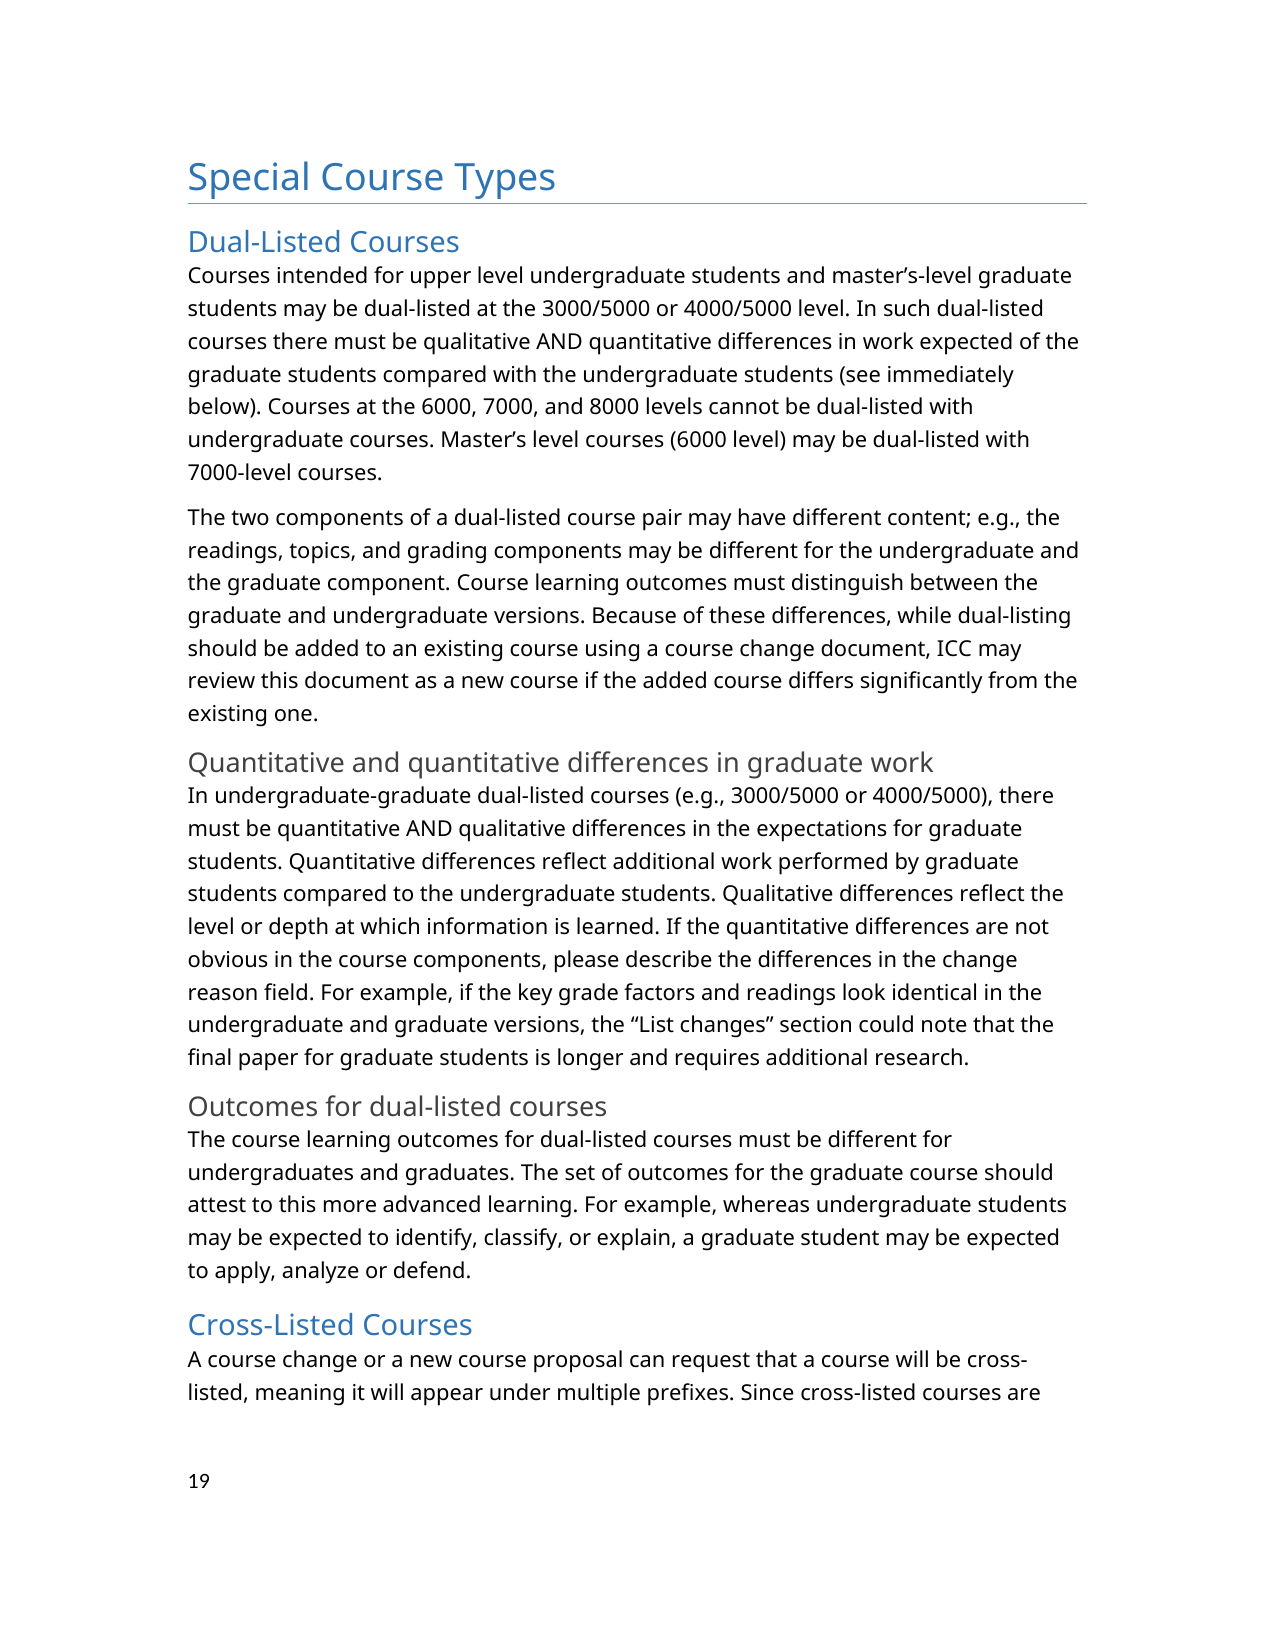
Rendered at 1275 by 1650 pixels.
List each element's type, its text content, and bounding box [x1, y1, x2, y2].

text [187, 1344, 1087, 1406]
subtitle Cross-Listed Courses [187, 1304, 1087, 1344]
text Courses intended for upper level undergraduate students and master’s-level graduate students may be dual-listed at the 3000/5000 or 4000/5000 level. In such dual-listed courses there must be qualitative AND quantitative differences in work expected of the graduate students compared with the undergraduate students (see immediately below). Courses at the 6000, 7000, and 8000 levels cannot be dual-listed with undergraduate courses. Master’s level courses (6000 level) may be dual-listed with 7000-level courses. [187, 261, 1087, 487]
subtitle Special Course Types [187, 150, 1087, 204]
subtitle Quantitative and quantitative differences in graduate work [187, 743, 1087, 780]
text In undergraduate-graduate dual-listed courses (e.g., 3000/5000 or 4000/5000), there must be quantitative AND qualitative differences in the expectations for graduate students. Quantitative differences reflect additional work performed by graduate students compared to the undergraduate students. Qualitative differences reflect the level or depth at which information is learned. If the quantitative differences are not obvious in the course components, please describe the differences in the change reason field. For example, if the key grade factors and readings look identical in the undergraduate and graduate versions, the “List changes” section could note that the final paper for graduate students is longer and requires additional research. [187, 780, 1087, 1072]
subtitle Dual-Listed Courses [187, 221, 1087, 261]
text The two components of a dual-listed course pair may have different content; e.g., the readings, topics, and grading components may be different for the undergraduate and the graduate component. Course learning outcomes must distinguish between the graduate and undergraduate versions. Because of these differences, while dual-listing should be added to an existing course using a course change document, ICC may review this document as a new course if the added course differs significantly from the existing one. [187, 502, 1087, 728]
text The course learning outcomes for dual-listed courses must be different for undergraduates and graduates. The set of outcomes for the graduate course should attest to this more advanced learning. For example, whereas undergraduate students may be expected to identify, classify, or explain, a graduate student may be expected to apply, analyze or defend. [187, 1124, 1087, 1285]
subtitle Outcomes for dual-listed courses [187, 1087, 1087, 1124]
